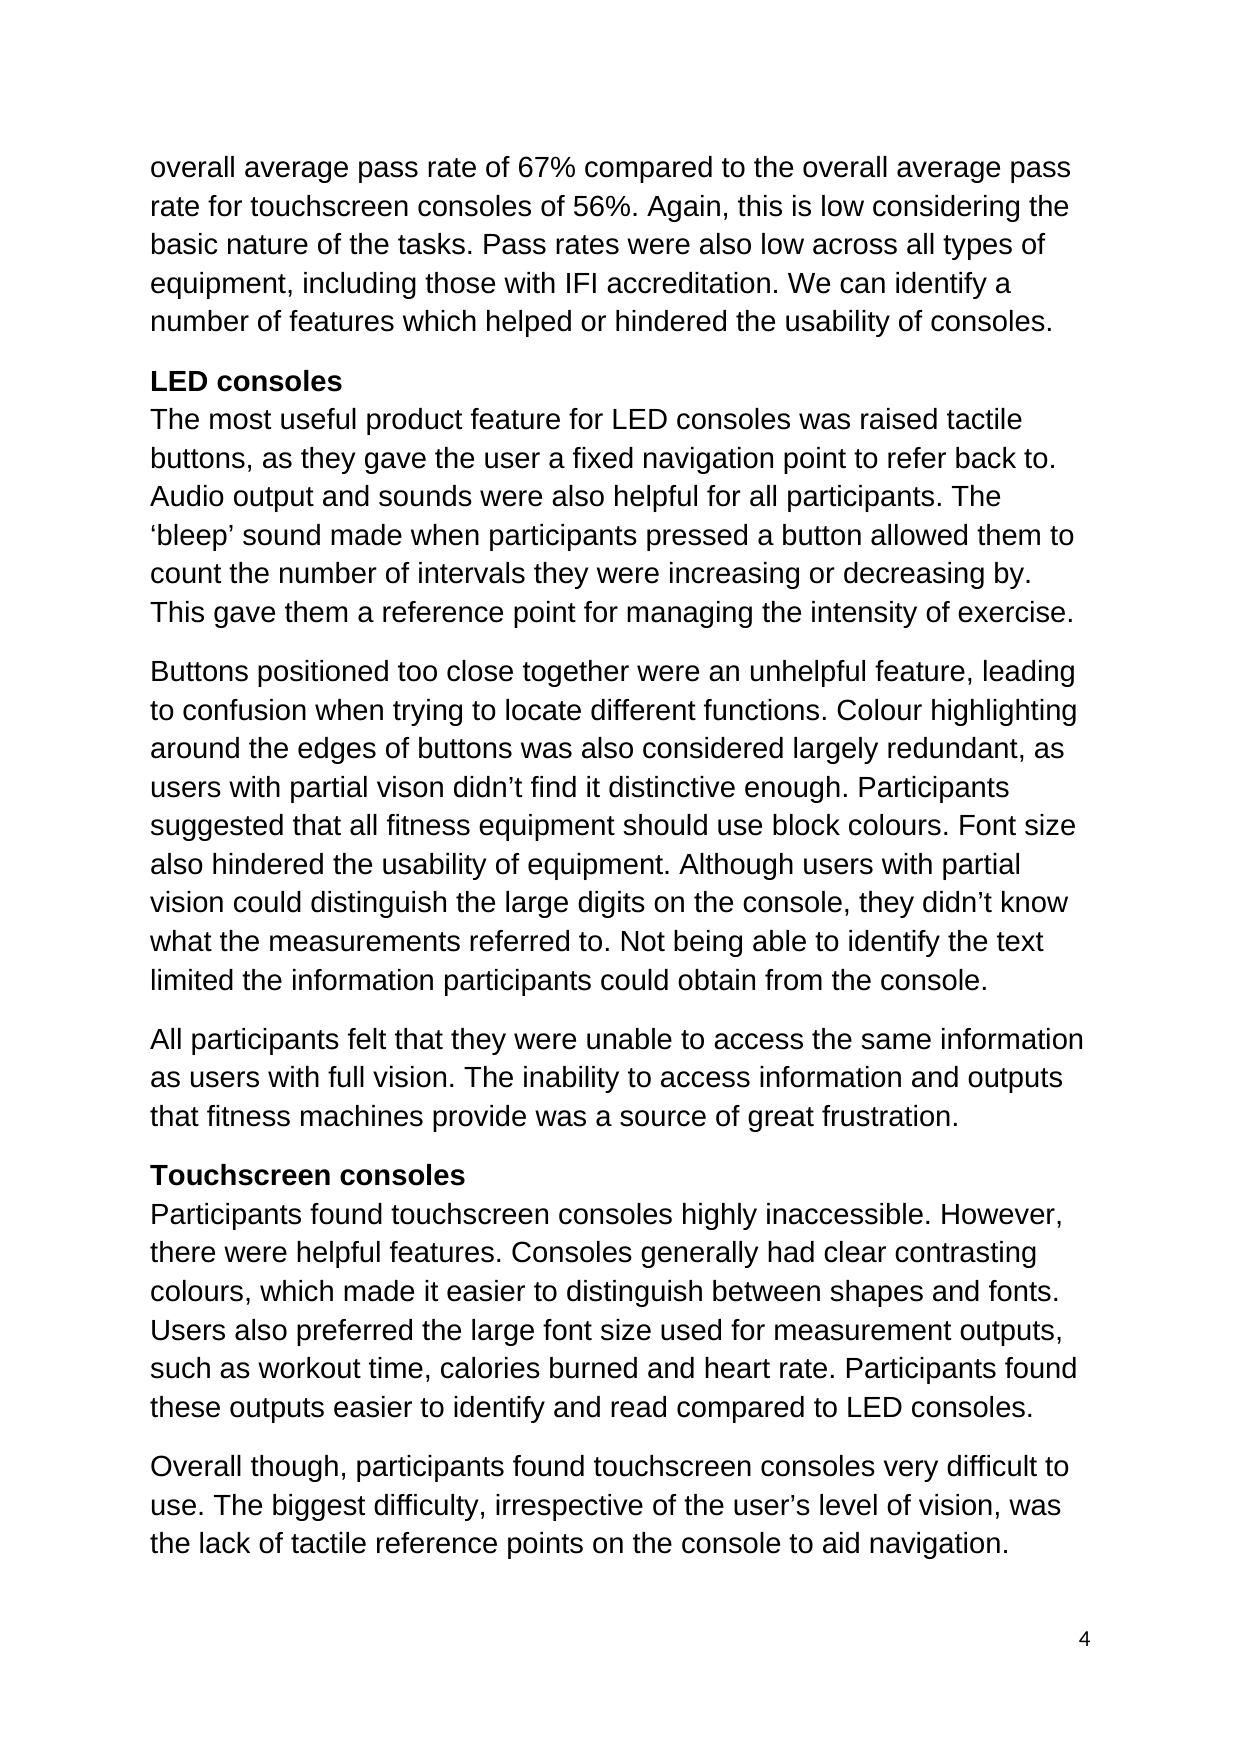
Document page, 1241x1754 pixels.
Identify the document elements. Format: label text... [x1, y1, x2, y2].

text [150, 1449, 1090, 1559]
text LED consoles [150, 363, 1090, 397]
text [150, 150, 1090, 338]
subtitle Touchscreen consoles [150, 1158, 1090, 1192]
text Participants found touchscreen consoles highly inaccessible. However, there were helpful features. Consoles generally had clear contrasting colours, which made it easier to distinguish between shapes and fonts. Users also preferred the large font size used for measurement outputs, such as workout time, calories burned and heart rate. Participants found these outputs easier to identify and read compared to LED consoles. [150, 1197, 1090, 1423]
text The most useful product feature for LED consoles was raised tactile buttons, as they gave the user a fixed navigation point to refer back to. Audio output and sounds were also helpful for all participants. The ‘bleep’ sound made when participants pressed a button allowed them to count the number of intervals they were increasing or decreasing by. This gave them a reference point for managing the intensity of exercise. [150, 402, 1090, 628]
text Buttons positioned too close together were an unhelpful feature, leading to confusion when trying to locate different functions. Colour highlighting around the edges of buttons was also considered largely redundant, as users with partial vison didn’t find it distinctive enough. Participants suggested that all fitness equipment should use block colours. Font size also hindered the usability of equipment. Although users with partial vision could distinguish the large digits on the console, they didn’t know what the measurements referred to. Not being able to identify the text limited the information participants could obtain from the console. [150, 654, 1090, 996]
text All participants felt that they were unable to access the same information as users with full vision. The inability to access information and outputs that fitness machines provide was a source of great frustration. [150, 1022, 1090, 1132]
